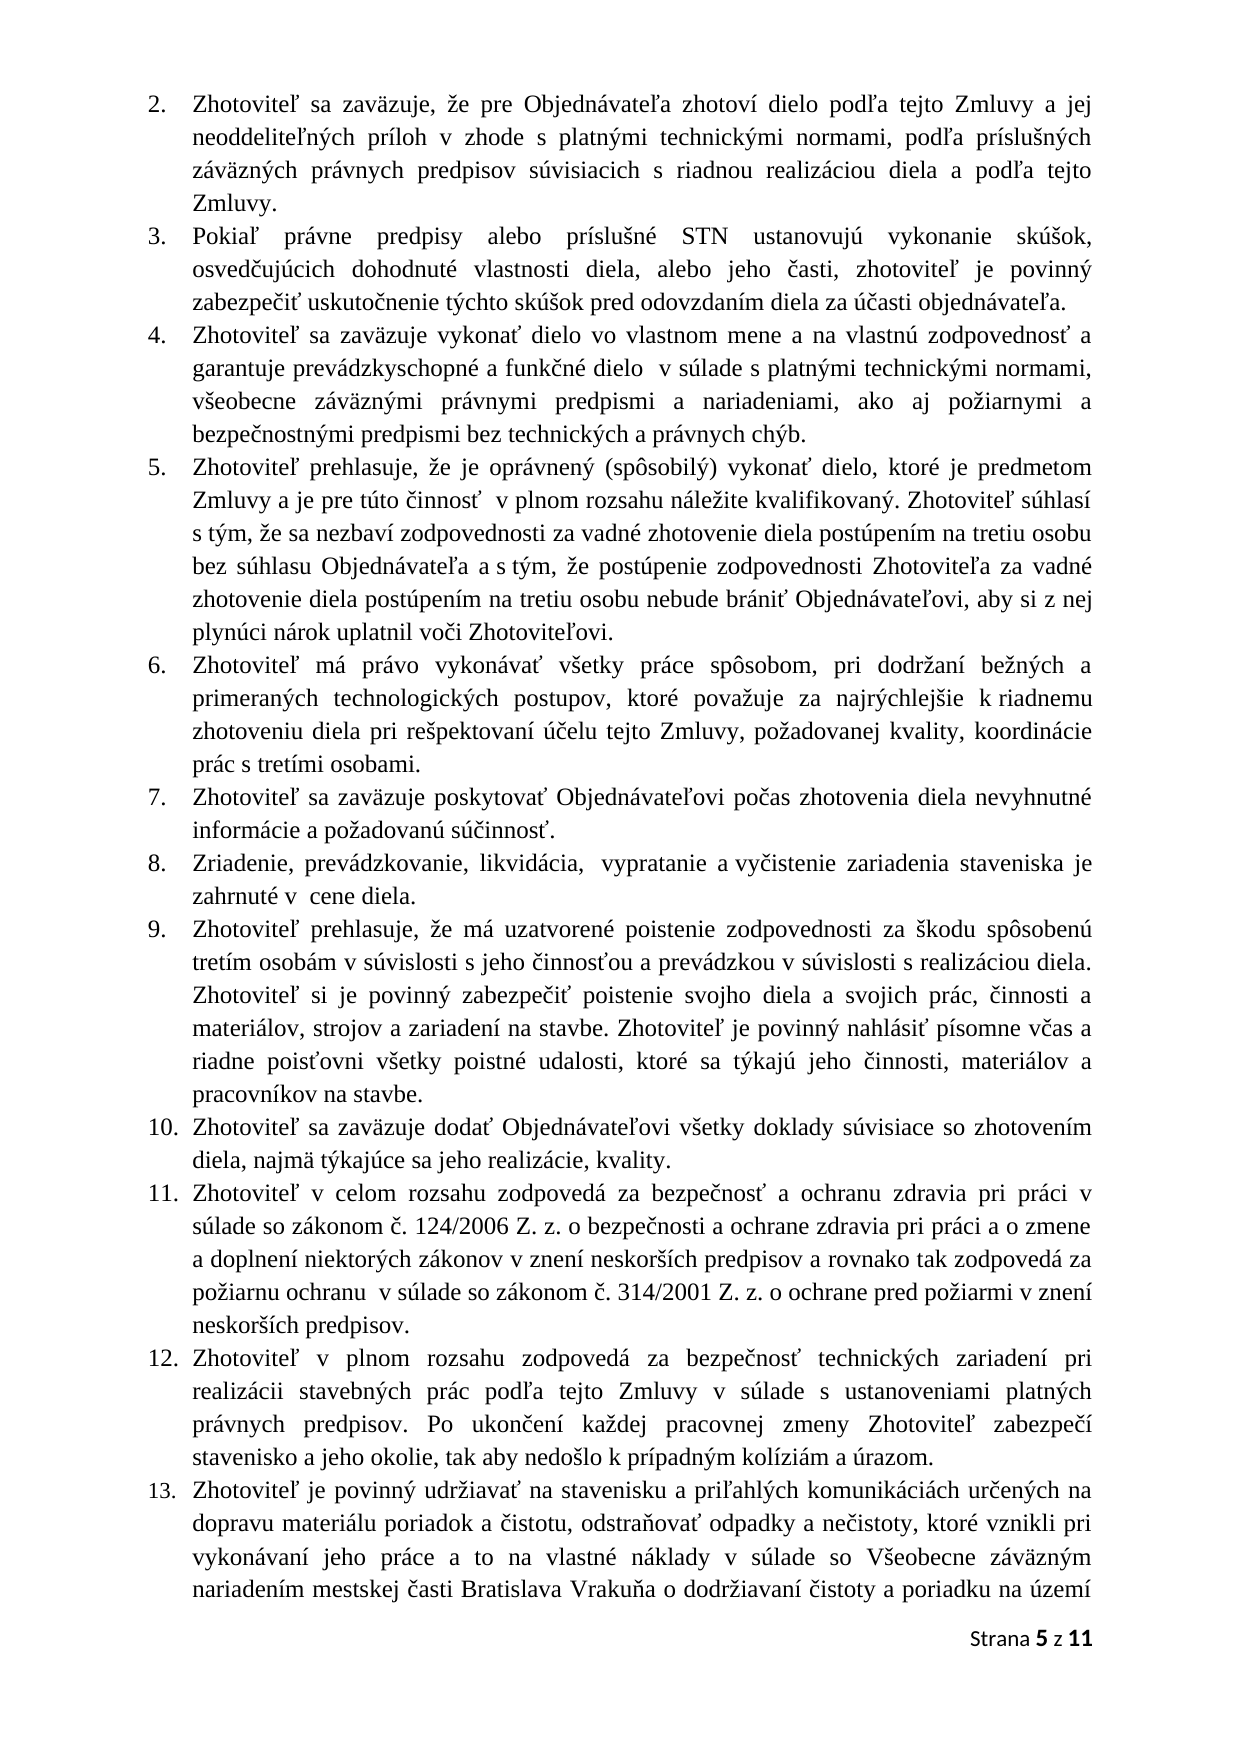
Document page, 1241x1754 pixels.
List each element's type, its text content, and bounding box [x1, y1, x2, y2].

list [148, 1476, 1093, 1603]
list Zhotoviteľ sa zaväzuje dodať Objednávateľovi všetky doklady súvisiace so zhotovením diela, najmä týkajúce sa jeho realizácie, kvality. [148, 1112, 1093, 1174]
list Zhotoviteľ v plnom rozsahu zodpovedá za bezpečnosť technických zariadení pri realizácii stavebných prác podľa tejto Zmluvy v súlade s ustanoveniami platných právnych predpisov. Po ukončení každej pracovnej zmeny Zhotoviteľ zabezpečí stavenisko a jeho okolie, tak aby nedošlo k prípadným kolíziám a úrazom. [148, 1343, 1093, 1471]
list Zhotoviteľ sa zaväzuje, že pre Objednávateľa zhotoví dielo podľa tejto Zmluvy a jej neoddeliteľných príloh v zhode s platnými technickými normami, podľa príslušných záväzných právnych predpisov súvisiacich s riadnou realizáciou diela a podľa tejto Zmluvy. [148, 89, 1093, 216]
list Zhotoviteľ sa zaväzuje poskytovať Objednávateľovi počas zhotovenia diela nevyhnutné informácie a požadovanú súčinnosť. [148, 782, 1093, 844]
list Zhotoviteľ prehlasuje, že má uzatvorené poistenie zodpovednosti za škodu spôsobenú tretím osobám v súvislosti s jeho činnosťou a prevádzkou v súvislosti s realizáciou diela. Zhotoviteľ si je povinný zabezpečiť poistenie svojho diela a svojich prác, činnosti a materiálov, strojov a zariadení na stavbe. Zhotoviteľ je povinný nahlásiť písomne včas a riadne poisťovni všetky poistné udalosti, ktoré sa týkajú jeho činnosti, materiálov a pracovníkov na stavbe. [148, 914, 1093, 1108]
list Zriadenie, prevádzkovanie, likvidácia, vypratanie a vyčistenie zariadenia staveniska je zahrnuté v cene diela. [148, 848, 1093, 910]
list Zhotoviteľ prehlasuje, že je oprávnený (spôsobilý) vykonať dielo, ktoré je predmetom Zmluvy a je pre túto činnosť v plnom rozsahu náležite kvalifikovaný. Zhotoviteľ súhlasí s tým, že sa nezbaví zodpovednosti za vadné zhotovenie diela postúpením na tretiu osobu bez súhlasu Objednávateľa a s tým, že postúpenie zodpovednosti Zhotoviteľa za vadné zhotovenie diela postúpením na tretiu osobu nebude brániť Objednávateľovi, aby si z nej plynúci nárok uplatnil voči Zhotoviteľovi. [148, 452, 1093, 646]
list Pokiaľ právne predpisy alebo príslušné STN ustanovujú vykonanie skúšok, osvedčujúcich dohodnuté vlastnosti diela, alebo jeho časti, zhotoviteľ je povinný zabezpečiť uskutočnenie týchto skúšok pred odovzdaním diela za účasti objednávateľa. [148, 221, 1093, 316]
list Zhotoviteľ má právo vykonávať všetky práce spôsobom, pri dodržaní bežných a primeraných technologických postupov, ktoré považuje za najrýchlejšie k riadnemu zhotoveniu diela pri rešpektovaní účelu tejto Zmluvy, požadovanej kvality, koordinácie prác s tretími osobami. [148, 650, 1093, 778]
list Zhotoviteľ sa zaväzuje vykonať dielo vo vlastnom mene a na vlastnú zodpovednosť a garantuje prevádzkyschopné a funkčné dielo v súlade s platnými technickými normami, všeobecne záväznými právnymi predpismi a nariadeniami, ako aj požiarnymi a bezpečnostnými predpismi bez technických a právnych chýb. [148, 320, 1093, 448]
list Zhotoviteľ v celom rozsahu zodpovedá za bezpečnosť a ochranu zdravia pri práci v súlade so zákonom č. 124/2006 Z. z. o bezpečnosti a ochrane zdravia pri práci a o zmene a doplnení niektorých zákonov v znení neskorších predpisov a rovnako tak zodpovedá za požiarnu ochranu v súlade so zákonom č. 314/2001 Z. z. o ochrane pred požiarmi v znení neskorších predpisov. [148, 1178, 1093, 1339]
